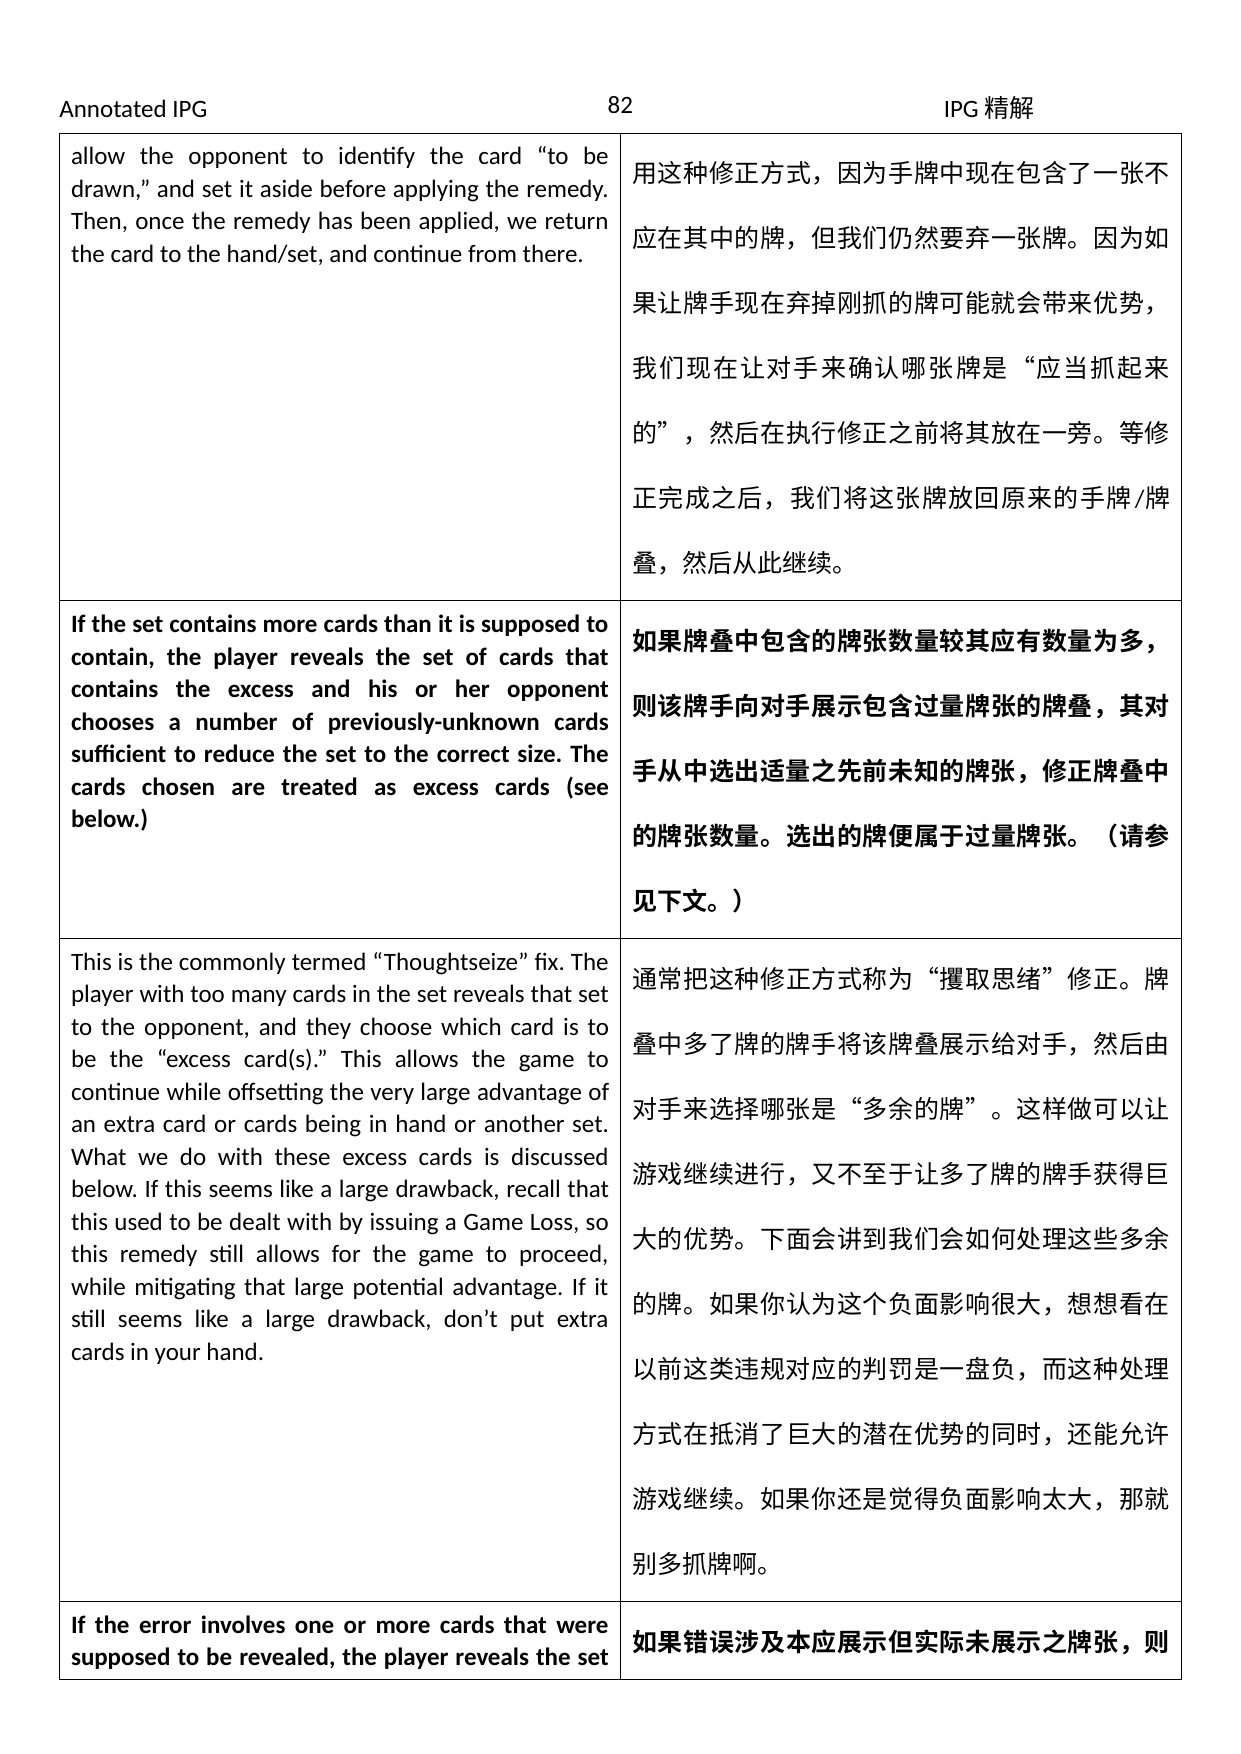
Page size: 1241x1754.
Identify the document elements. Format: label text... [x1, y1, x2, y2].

table_cell This is the commonly termed “Thoughtseize” fix. The player with too many cards in the set reveals that set to the opponent, and they choose which card is to be the “excess card(s).” This allows the game to continue while offsetting the very large advantage of an extra card or cards being in hand or another set. What we do with these excess cards is discussed below. If this seems like a large drawback, recall that this used to be dealt with by issuing a Game Loss, so this remedy still allows for the game to proceed, while mitigating that large potential advantage. If it still seems like a large drawback, don’t put extra cards in your hand. [60, 939, 620, 1601]
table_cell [621, 1602, 1181, 1679]
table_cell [621, 134, 1181, 600]
table_cell If the set contains more cards than it is supposed to contain, the player reveals the set of cards that contains the excess and his or her opponent chooses a number of previously-unknown cards sufficient to reduce the set to the correct size. The cards chosen are treated as excess cards (see below.) [60, 601, 620, 938]
table_cell 通常把这种修正方式称为“攫取思绪”修正。牌叠中多了牌的牌手将该牌叠展示给对手，然后由对手来选择哪张是“多余的牌”。这样做可以让游戏继续进行，又不至于让多了牌的牌手获得巨大的优势。下面会讲到我们会如何处理这些多余的牌。如果你认为这个负面影响很大，想想看在以前这类违规对应的判罚是一盘负，而这种处理方式在抵消了巨大的潜在优势的同时，还能允许游戏继续。如果你还是觉得负面影响太大，那就别多抓牌啊。 [621, 939, 1181, 1601]
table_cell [60, 1602, 620, 1679]
table_cell 如果牌叠中包含的牌张数量较其应有数量为多，则该牌手向对手展示包含过量牌张的牌叠，其对手从中选出适量之先前未知的牌张，修正牌叠中的牌张数量。选出的牌便属于过量牌张。（请参见下文。） [621, 601, 1181, 938]
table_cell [60, 134, 620, 600]
